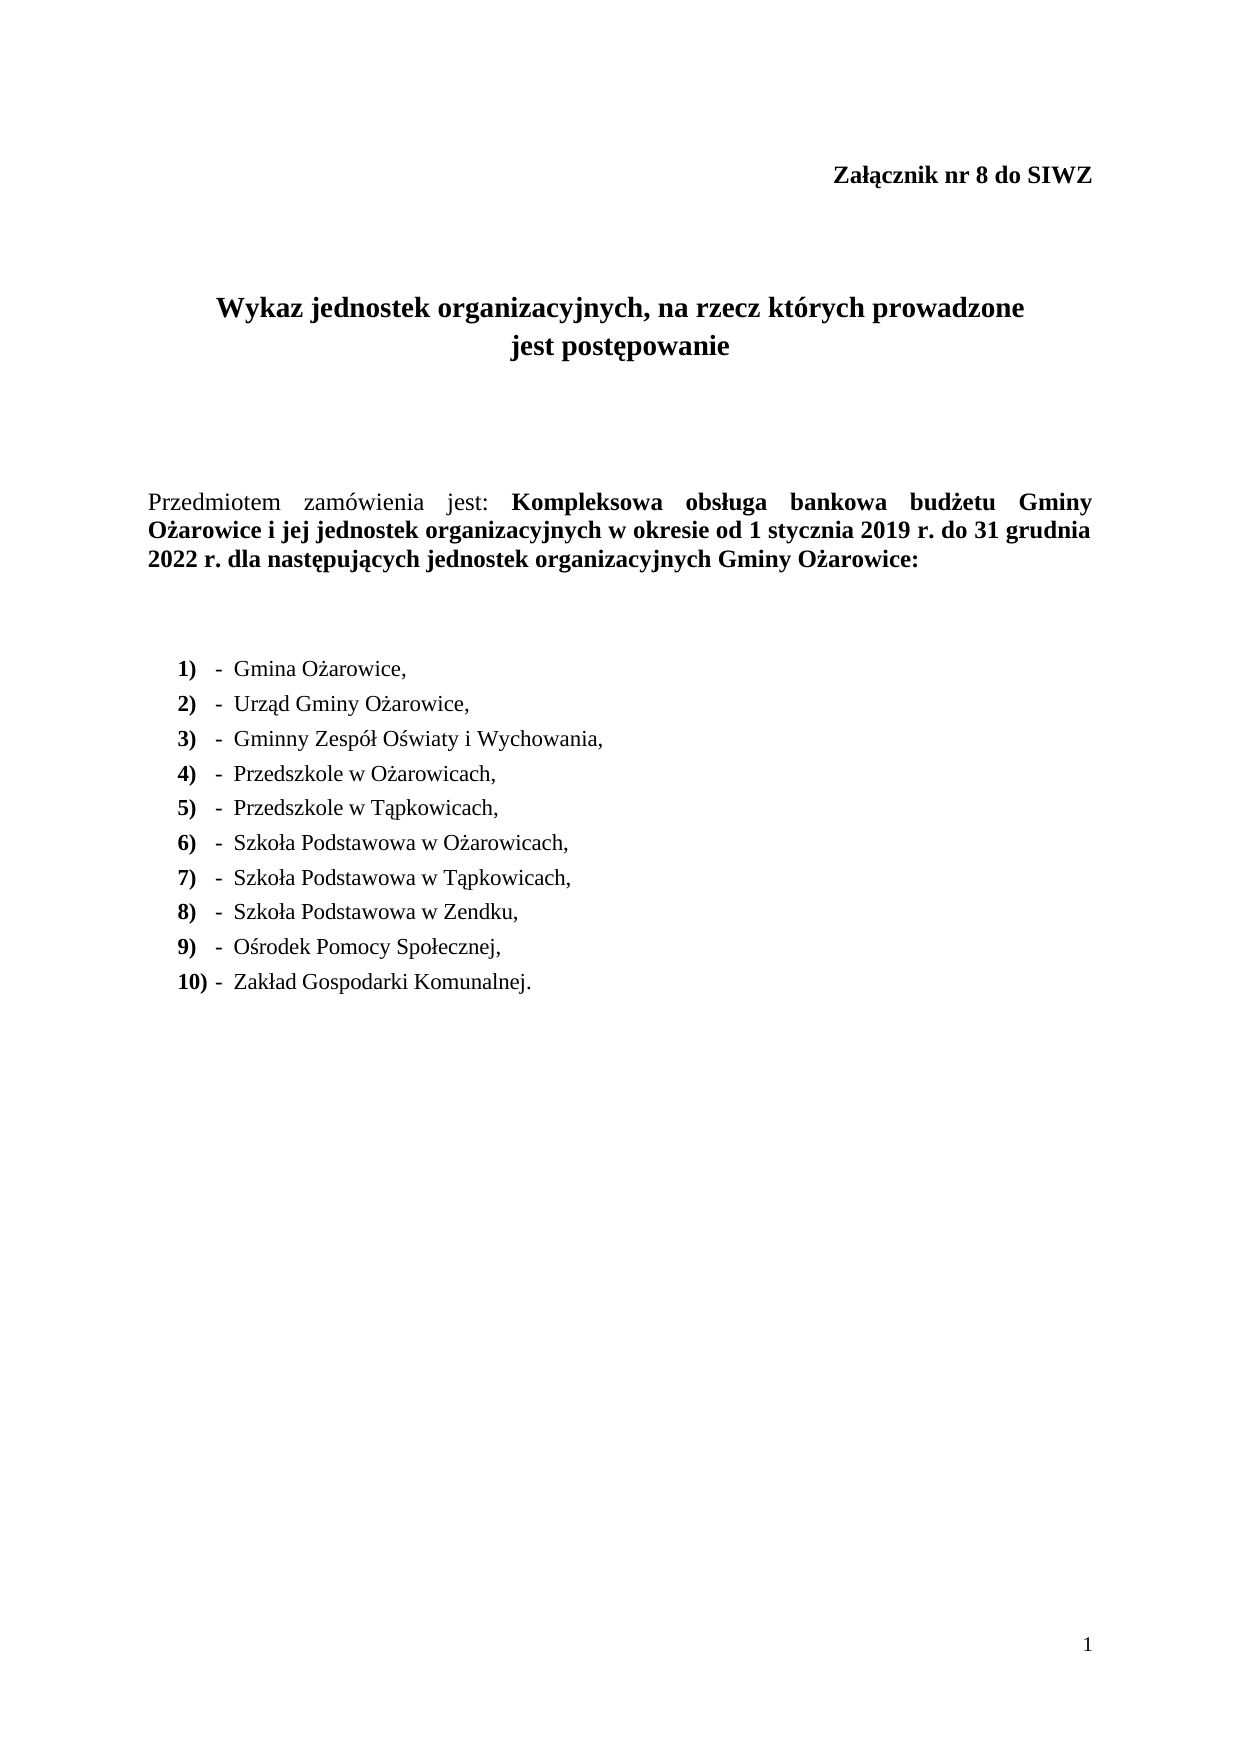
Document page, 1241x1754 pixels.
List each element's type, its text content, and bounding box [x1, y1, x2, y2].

list - Gminny Zespół Oświaty i Wychowania, [177, 725, 1069, 751]
list - Szkoła Podstawowa w Zendku, [177, 898, 1028, 925]
text Wykaz jednostek organizacyjnych, na rzecz których prowadzone jest postępowanie [148, 290, 1093, 362]
text Przedmiotem zamówienia jest: Kompleksowa obsługa bankowa budżetu Gminy Ożarowice i jej jednostek organizacyjnych w okresie od 1 stycznia 2019 r. do 31 grudnia 2022 r. dla następujących jednostek organizacyjnych Gminy Ożarowice: [148, 487, 1093, 573]
list - Szkoła Podstawowa w Tąpkowicach, [177, 864, 1028, 890]
text Załącznik nr 8 do SIWZ [148, 160, 1093, 189]
list - Zakład Gospodarki Komunalnej. [177, 968, 1028, 994]
list - Gmina Ożarowice, [177, 656, 1069, 682]
list - Urząd Gminy Ożarowice, [177, 690, 1069, 717]
list - Szkoła Podstawowa w Ożarowicach, [177, 829, 1028, 855]
list - Przedszkole w Tąpkowicach, [177, 794, 1028, 821]
list - Przedszkole w Ożarowicach, [177, 759, 1028, 786]
list - Ośrodek Pomocy Społecznej, [177, 933, 1028, 959]
